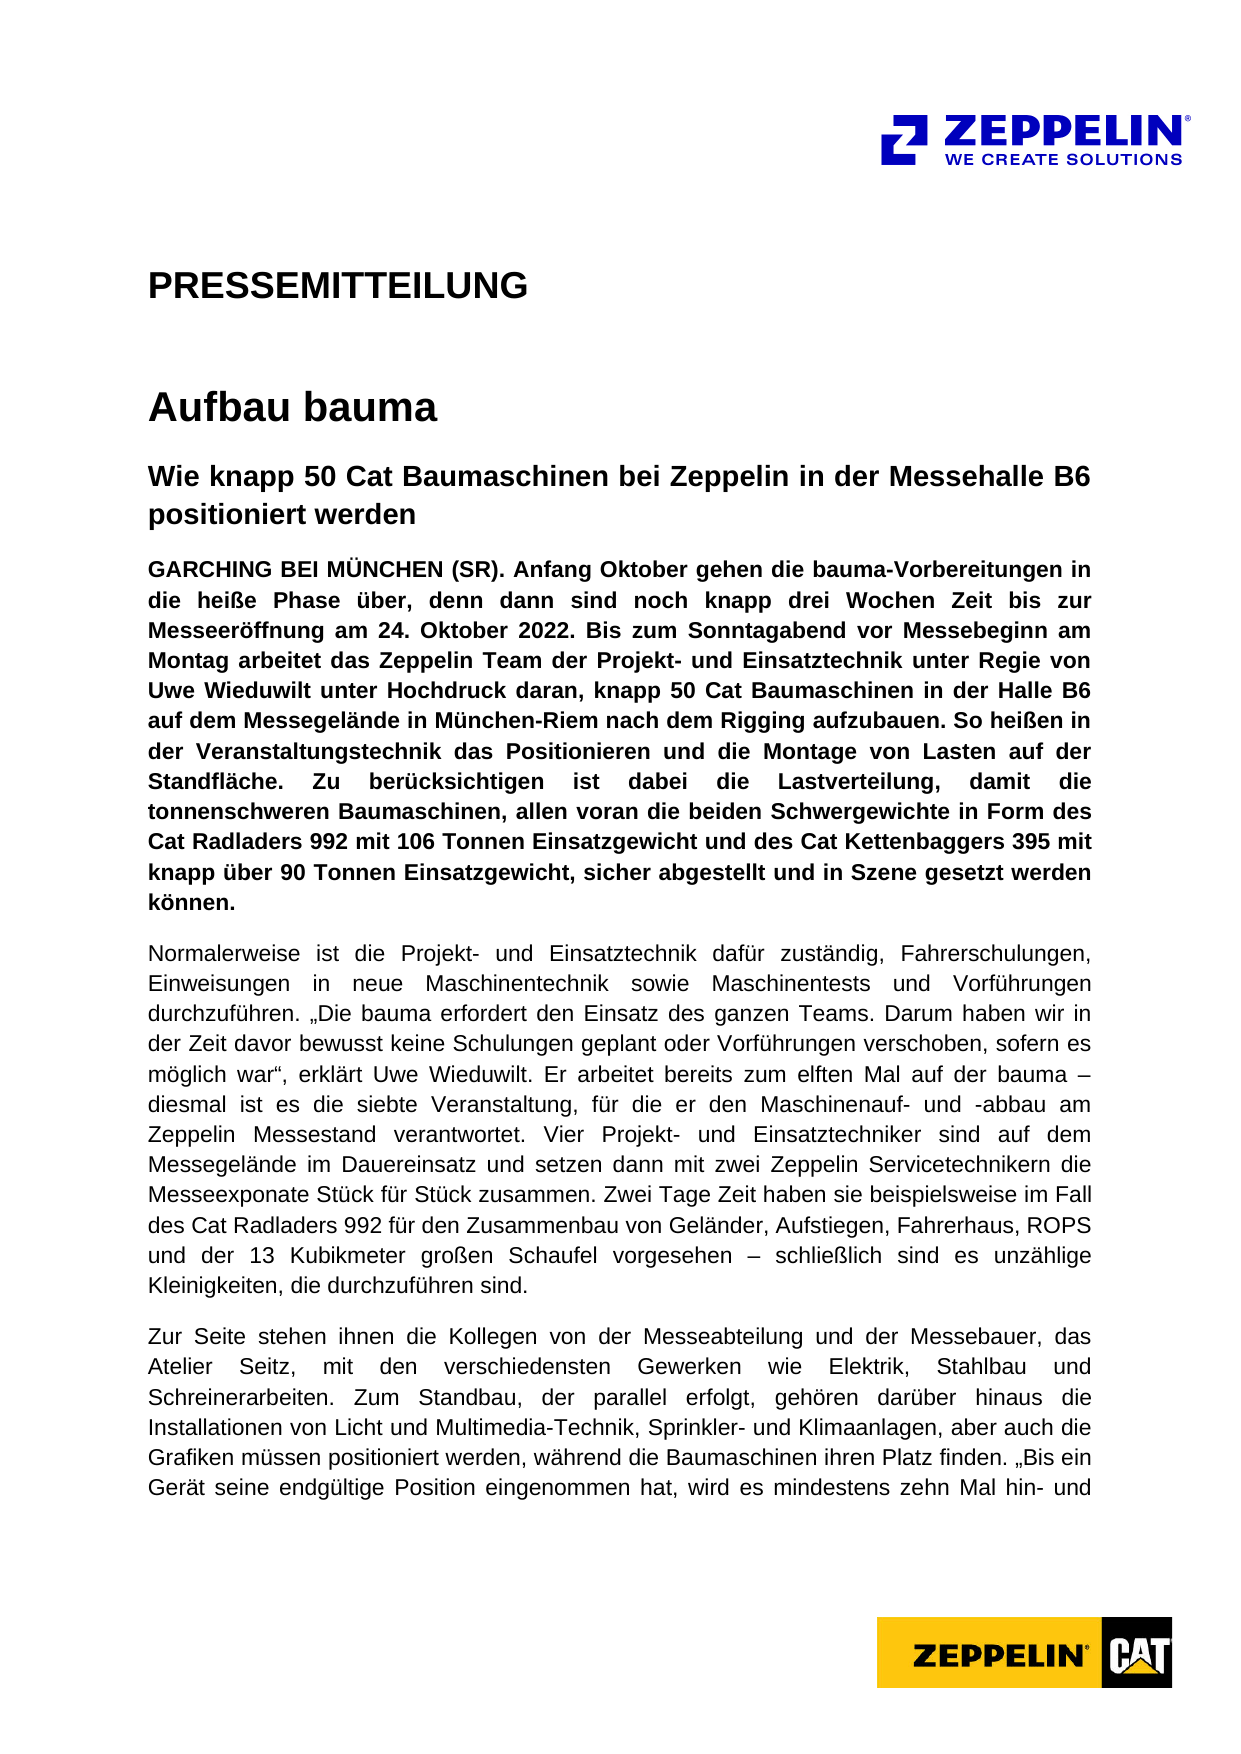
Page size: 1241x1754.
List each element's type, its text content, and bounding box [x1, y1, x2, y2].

text PRESSEMITTEILUNG [148, 265, 1092, 307]
picture [802, 0, 1241, 215]
text GARCHING BEI MÜNCHEN (SR). Anfang Oktober gehen die bauma-Vorbereitungen in die heiße Phase über, denn dann sind noch knapp drei Wochen Zeit bis zur Messeeröffnung am 24. Oktober 2022. Bis zum Sonntagabend vor Messebeginn am Montag arbeitet das Zeppelin Team der Projekt- und Einsatztechnik unter Regie von Uwe Wieduwilt unter Hochdruck daran, knapp 50 Cat Baumaschinen in der Halle B6 auf dem Messegelände in München-Riem nach dem Rigging aufzubauen. So heißen in der Veranstaltungstechnik das Positionieren und die Montage von Lasten auf der Standfläche. Zu berücksichtigen ist dabei die Lastverteilung, damit die tonnenschweren Baumaschinen, allen voran die beiden Schwergewichte in Form des Cat Radladers 992 mit 106 Tonnen Einsatzgewicht und des Cat Kettenbaggers 395 mit knapp über 90 Tonnen Einsatzgewicht, sicher abgestellt und in Szene gesetzt werden können. [148, 556, 1092, 915]
picture [877, 1617, 1173, 1688]
text Wie knapp 50 Cat Baumaschinen bei Zeppelin in der Messehalle B6 positioniert werden [148, 458, 1092, 531]
text Normalerweise ist die Projekt- und Einsatztechnik dafür zuständig, Fahrerschulungen, Einweisungen in neue Maschinentechnik sowie Maschinentests und Vorführungen durchzuführen. „Die bauma erfordert den Einsatz des ganzen Teams. Darum haben wir in der Zeit davor bewusst keine Schulungen geplant oder Vorführungen verschoben, sofern es möglich war“, erklärt Uwe Wieduwilt. Er arbeitet bereits zum elften Mal auf der bauma – diesmal ist es die siebte Veranstaltung, für die er den Maschinenauf- und -abbau am Zeppelin Messestand verantwortet. Vier Projekt- und Einsatztechniker sind auf dem Messegelände im Dauereinsatz und setzen dann mit zwei Zeppelin Servicetechnikern die Messeexponate Stück für Stück zusammen. Zwei Tage Zeit haben sie beispielsweise im Fall des Cat Radladers 992 für den Zusammenbau von Geländer, Aufstiegen, Fahrerhaus, ROPS und der 13 Kubikmeter großen Schaufel vorgesehen – schließlich sind es unzählige Kleinigkeiten, die durchzuführen sind. [148, 940, 1092, 1298]
text Aufbau bauma [148, 383, 1092, 431]
